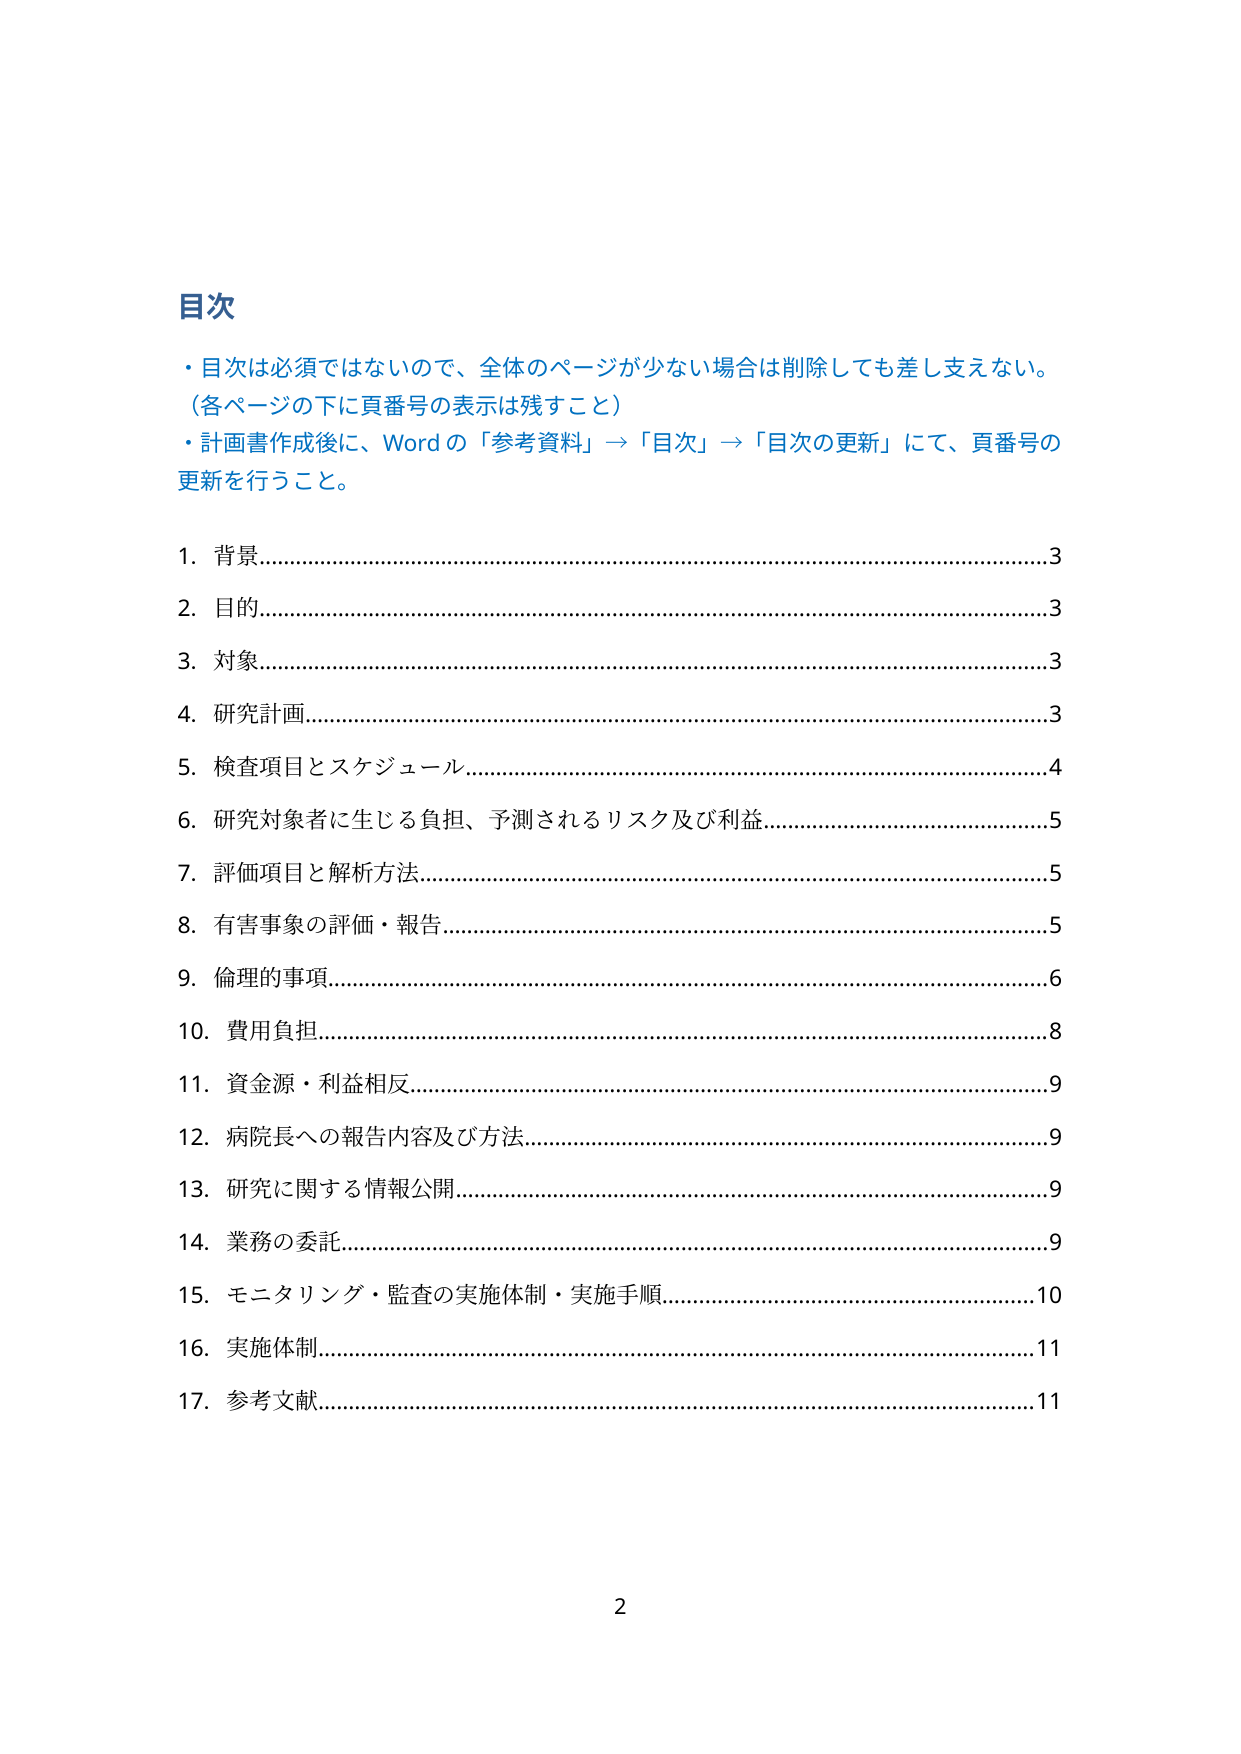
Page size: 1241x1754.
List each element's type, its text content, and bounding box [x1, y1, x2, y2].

text 8．有害事象の評価・報告 5 [177, 905, 1063, 943]
text 1．背景 3 [177, 536, 1063, 573]
text ・計画書作成後に、Wordの「参考資料」→「目次」→「目次の更新」にて、頁番号の更新を行うこと。 [177, 423, 1063, 498]
text 2．目的 3 [177, 588, 1063, 626]
text 9．倫理的事項 6 [177, 958, 1063, 996]
text 10．費用負担 8 [177, 1011, 1063, 1048]
subtitle 目次 [177, 267, 1063, 342]
text 15．モニタリング・監査の実施体制・実施手順 10 [177, 1275, 1063, 1312]
text 17．参考文献 11 [177, 1381, 1063, 1418]
text 13．研究に関する情報公開 9 [177, 1169, 1063, 1207]
text 12．病院長への報告内容及び方法 9 [177, 1116, 1063, 1154]
text 5．検査項目とスケジュール 4 [177, 747, 1063, 784]
text 11．資金源・利益相反 9 [177, 1064, 1063, 1101]
text 3．対象 3 [177, 641, 1063, 679]
text 14．業務の委託 9 [177, 1222, 1063, 1259]
text 6．研究対象者に生じる負担、予測されるリスク及び利益 5 [177, 799, 1063, 837]
text ・目次は必須ではないので、全体のページが少ない場合は削除しても差し支えない。（各ページの下に頁番号の表示は残すこと） [177, 348, 1063, 423]
text 4．研究計画 3 [177, 694, 1063, 731]
text 7．評価項目と解析方法 5 [177, 852, 1063, 890]
text 16．実施体制 11 [177, 1328, 1063, 1365]
